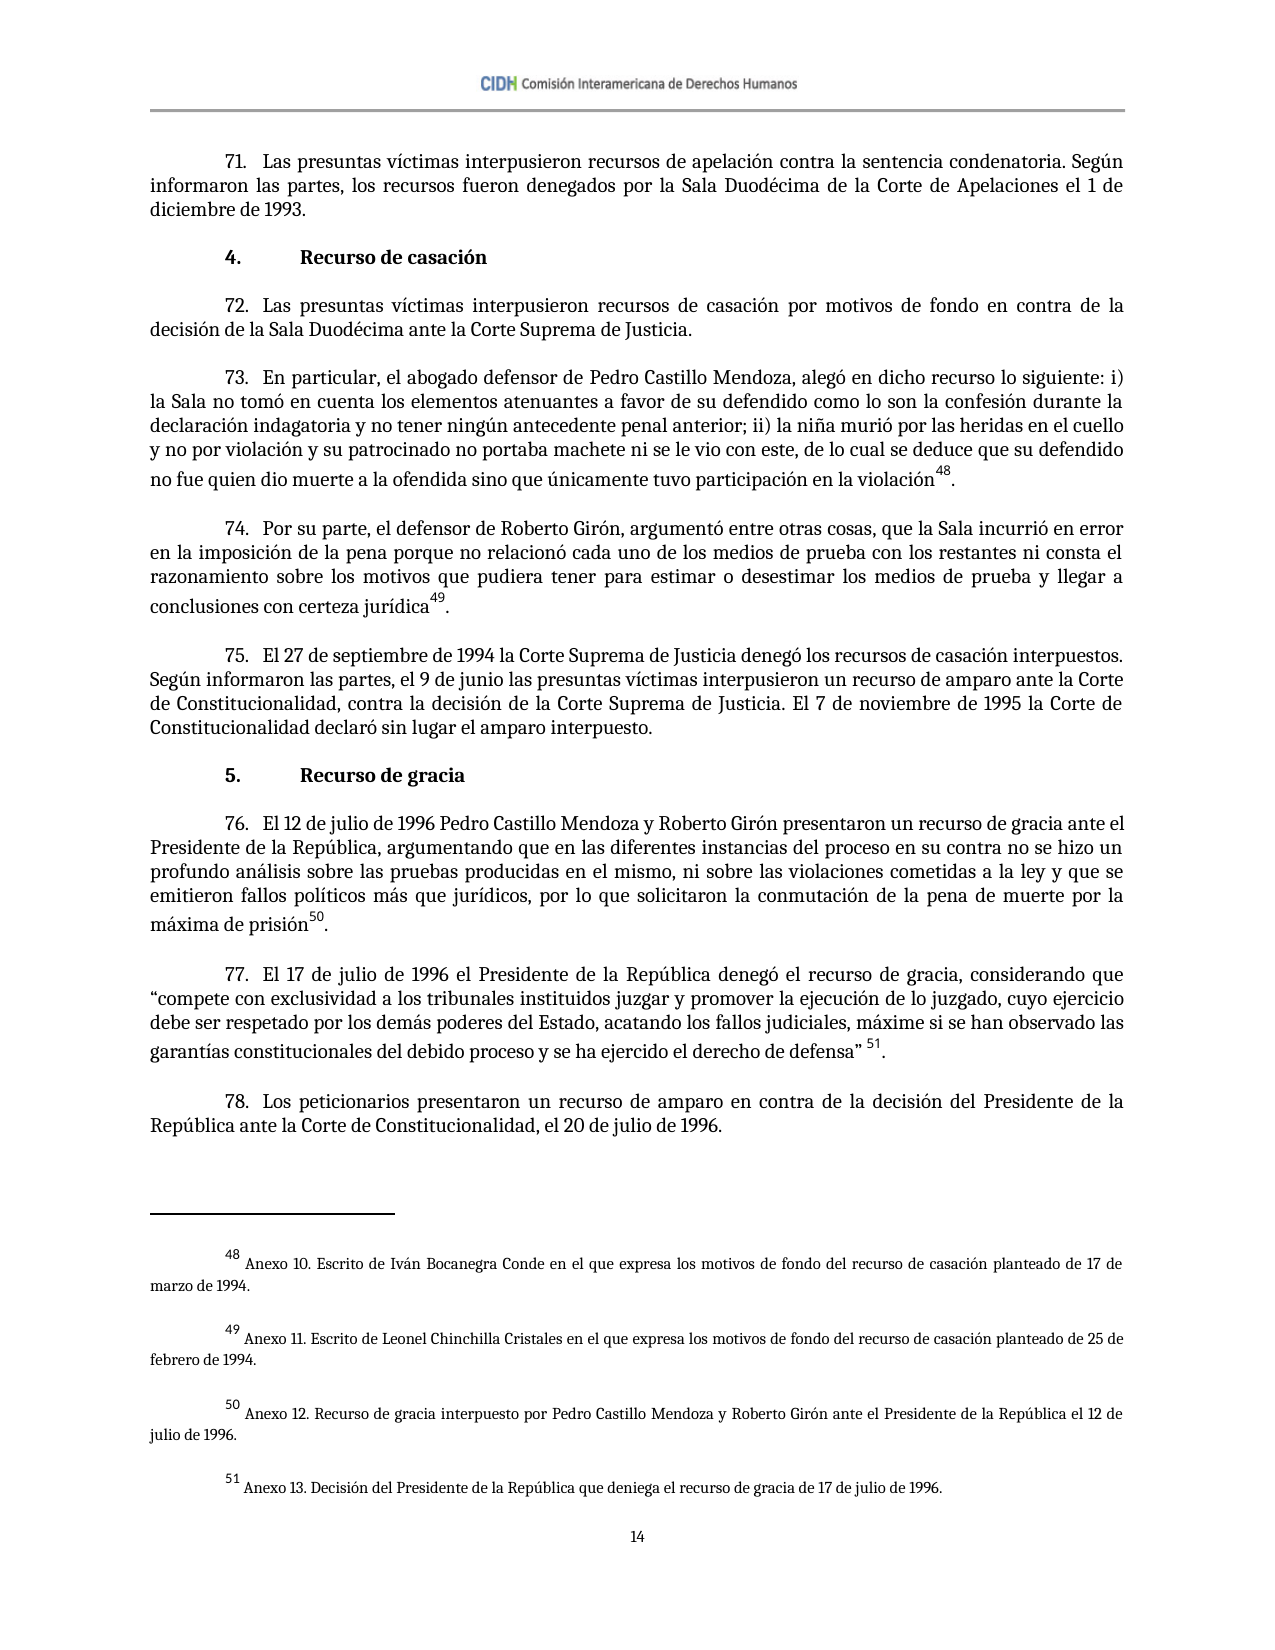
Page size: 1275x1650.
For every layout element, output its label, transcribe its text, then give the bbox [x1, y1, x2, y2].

list Las presuntas víctimas interpusieron recursos de casación por motivos de fondo en contra de la decisión de la Sala Duodécima ante la Corte Suprema de Justicia. [150, 294, 1125, 342]
list Recurso de gracia [225, 763, 1125, 787]
list El 12 de julio de 1996 Pedro Castillo Mendoza y Roberto Girón presentaron un recurso de gracia ante el Presidente de la República, argumentando que en las diferentes instancias del proceso en su contra no se hizo un profundo análisis sobre las pruebas producidas en el mismo, ni sobre las violaciones cometidas a la ley y que se emitieron fallos políticos más que jurídicos, por lo que solicitaron la conmutación de la pena de muerte por la máxima de prisión. [150, 811, 1125, 938]
list Recurso de casación [225, 246, 1125, 270]
list Los peticionarios presentaron un recurso de amparo en contra de la decisión del Presidente de la República ante la Corte de Constitucionalidad, el 20 de julio de 1996. [150, 1089, 1125, 1137]
list Las presuntas víctimas interpusieron recursos de apelación contra la sentencia condenatoria. Según informaron las partes, los recursos fueron denegados por la Sala Duodécima de la Corte de Apelaciones el 1 de diciembre de 1993. [150, 150, 1125, 222]
list Por su parte, el defensor de Roberto Girón, argumentó entre otras cosas, que la Sala incurrió en error en la imposición de la pena porque no relacionó cada uno de los medios de prueba con los restantes ni consta el razonamiento sobre los motivos que pudiera tener para estimar o desestimar los medios de prueba y llegar a conclusiones con certeza jurídica. [150, 517, 1125, 620]
picture [475, 75, 800, 93]
list El 27 de septiembre de 1994 la Corte Suprema de Justicia denegó los recursos de casación interpuestos. Según informaron las partes, el 9 de junio las presuntas víctimas interpusieron un recurso de amparo ante la Corte de Constitucionalidad, contra la decisión de la Corte Suprema de Justicia. El 7 de noviembre de 1995 la Corte de Constitucionalidad declaró sin lugar el amparo interpuesto. [150, 644, 1125, 739]
list El 17 de julio de 1996 el Presidente de la República denegó el recurso de gracia, considerando que “compete con exclusividad a los tribunales instituidos juzgar y promover la ejecución de lo juzgado, cuyo ejercicio debe ser respetado por los demás poderes del Estado, acatando los fallos judiciales, máxime si se han observado las garantías constitucionales del debido proceso y se ha ejercido el derecho de defensa” . [150, 962, 1125, 1066]
list En particular, el abogado defensor de Pedro Castillo Mendoza, alegó en dicho recurso lo siguiente: i) la Sala no tomó en cuenta los elementos atenuantes a favor de su defendido como lo son la confesión durante la declaración indagatoria y no tener ningún antecedente penal anterior; ii) la niña murió por las heridas en el cuello y no por violación y su patrocinado no portaba machete ni se le vio con este, de lo cual se deduce que su defendido no fue quien dio muerte a la ofendida sino que únicamente tuvo participación en la violación. [150, 366, 1125, 493]
